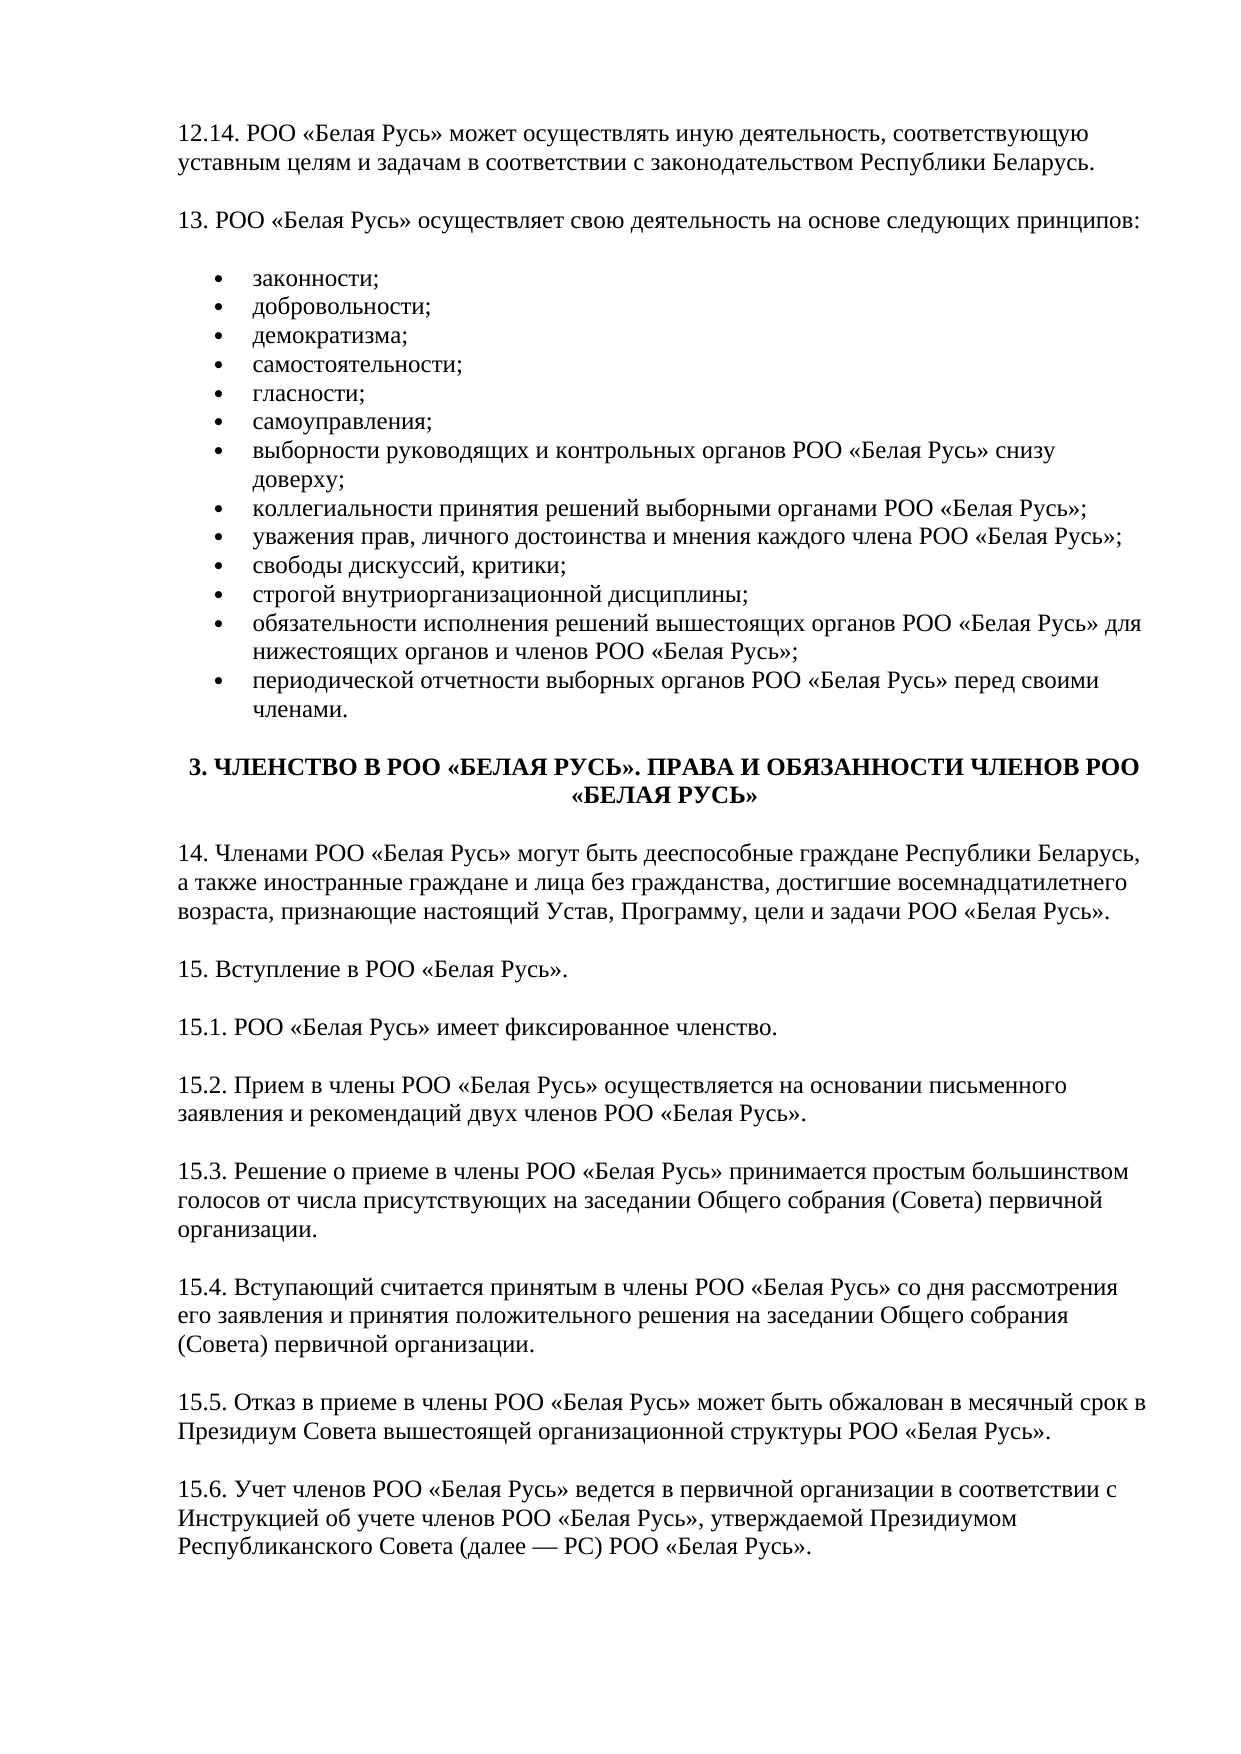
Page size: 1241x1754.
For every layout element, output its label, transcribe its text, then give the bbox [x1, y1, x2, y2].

text 3. ЧЛЕНСТВО В РОО «БЕЛАЯ РУСЬ». ПРАВА И ОБЯЗАННОСТИ ЧЛЕНОВ РОО «БЕЛАЯ РУСЬ» [177, 752, 1152, 809]
list уважения прав, личного достоинства и мнения каждого члена РОО «Белая Русь»; [215, 521, 1152, 550]
list демократизма; [215, 320, 1152, 349]
text 15.5. Отказ в приеме в члены РОО «Белая Русь» может быть обжалован в месячный срок в Президиум Совета вышестоящей организационной структуры РОО «Белая Русь». [177, 1387, 1152, 1445]
list гласности; [215, 378, 1152, 406]
list выборности руководящих и контрольных органов РОО «Белая Русь» снизу доверху; [215, 435, 1152, 493]
list законности; [215, 263, 1152, 291]
text 15.4. Вступающий считается принятым в члены РОО «Белая Русь» со дня рассмотрения его заявления и принятия положительного решения на заседании Общего собрания (Совета) первичной организации. [177, 1272, 1152, 1358]
text 15.2. Прием в члены РОО «Белая Русь» осуществляется на основании письменного заявления и рекомендаций двух членов РОО «Белая Русь». [177, 1070, 1152, 1127]
list свободы дискуссий, критики; [215, 550, 1152, 579]
text 15.1. РОО «Белая Русь» имеет фиксированное членство. [177, 1012, 1152, 1041]
text 15. Вступление в РОО «Белая Русь». [177, 954, 1152, 983]
list периодической отчетности выборных органов РОО «Белая Русь» перед своими членами. [215, 665, 1152, 723]
text 12.14. РОО «Белая Русь» может осуществлять иную деятельность, соответствующую уставным целям и задачам в соответствии с законодательством Республики Беларусь. [177, 118, 1152, 176]
list строгой внутриорганизационной дисциплины; [215, 579, 1152, 608]
text 15.6. Учет членов РОО «Белая Русь» ведется в первичной организации в соответствии с Инструкцией об учете членов РОО «Белая Русь», утверждаемой Президиумом Республиканского Совета (далее — РС) РОО «Белая Русь». [177, 1474, 1152, 1560]
list самостоятельности; [215, 349, 1152, 378]
list самоуправления; [215, 406, 1152, 435]
text 14. Членами РОО «Белая Русь» могут быть дееспособные граждане Республики Беларусь, а также иностранные граждане и лица без гражданства, достигшие восемнадцатилетнего возраста, признающие настоящий Устав, Программу, цели и задачи РОО «Белая Русь». [177, 838, 1152, 925]
text 13. РОО «Белая Русь» осуществляет свою деятельность на основе следующих принципов: [177, 205, 1152, 233]
text 15.3. Решение о приеме в члены РОО «Белая Русь» принимается простым большинством голосов от числа присутствующих на заседании Общего собрания (Совета) первичной организации. [177, 1156, 1152, 1243]
list обязательности исполнения решений вышестоящих органов РОО «Белая Русь» для нижестоящих органов и членов РОО «Белая Русь»; [215, 608, 1152, 665]
list коллегиальности принятия решений выборными органами РОО «Белая Русь»; [215, 493, 1152, 521]
list добровольности; [215, 291, 1152, 320]
